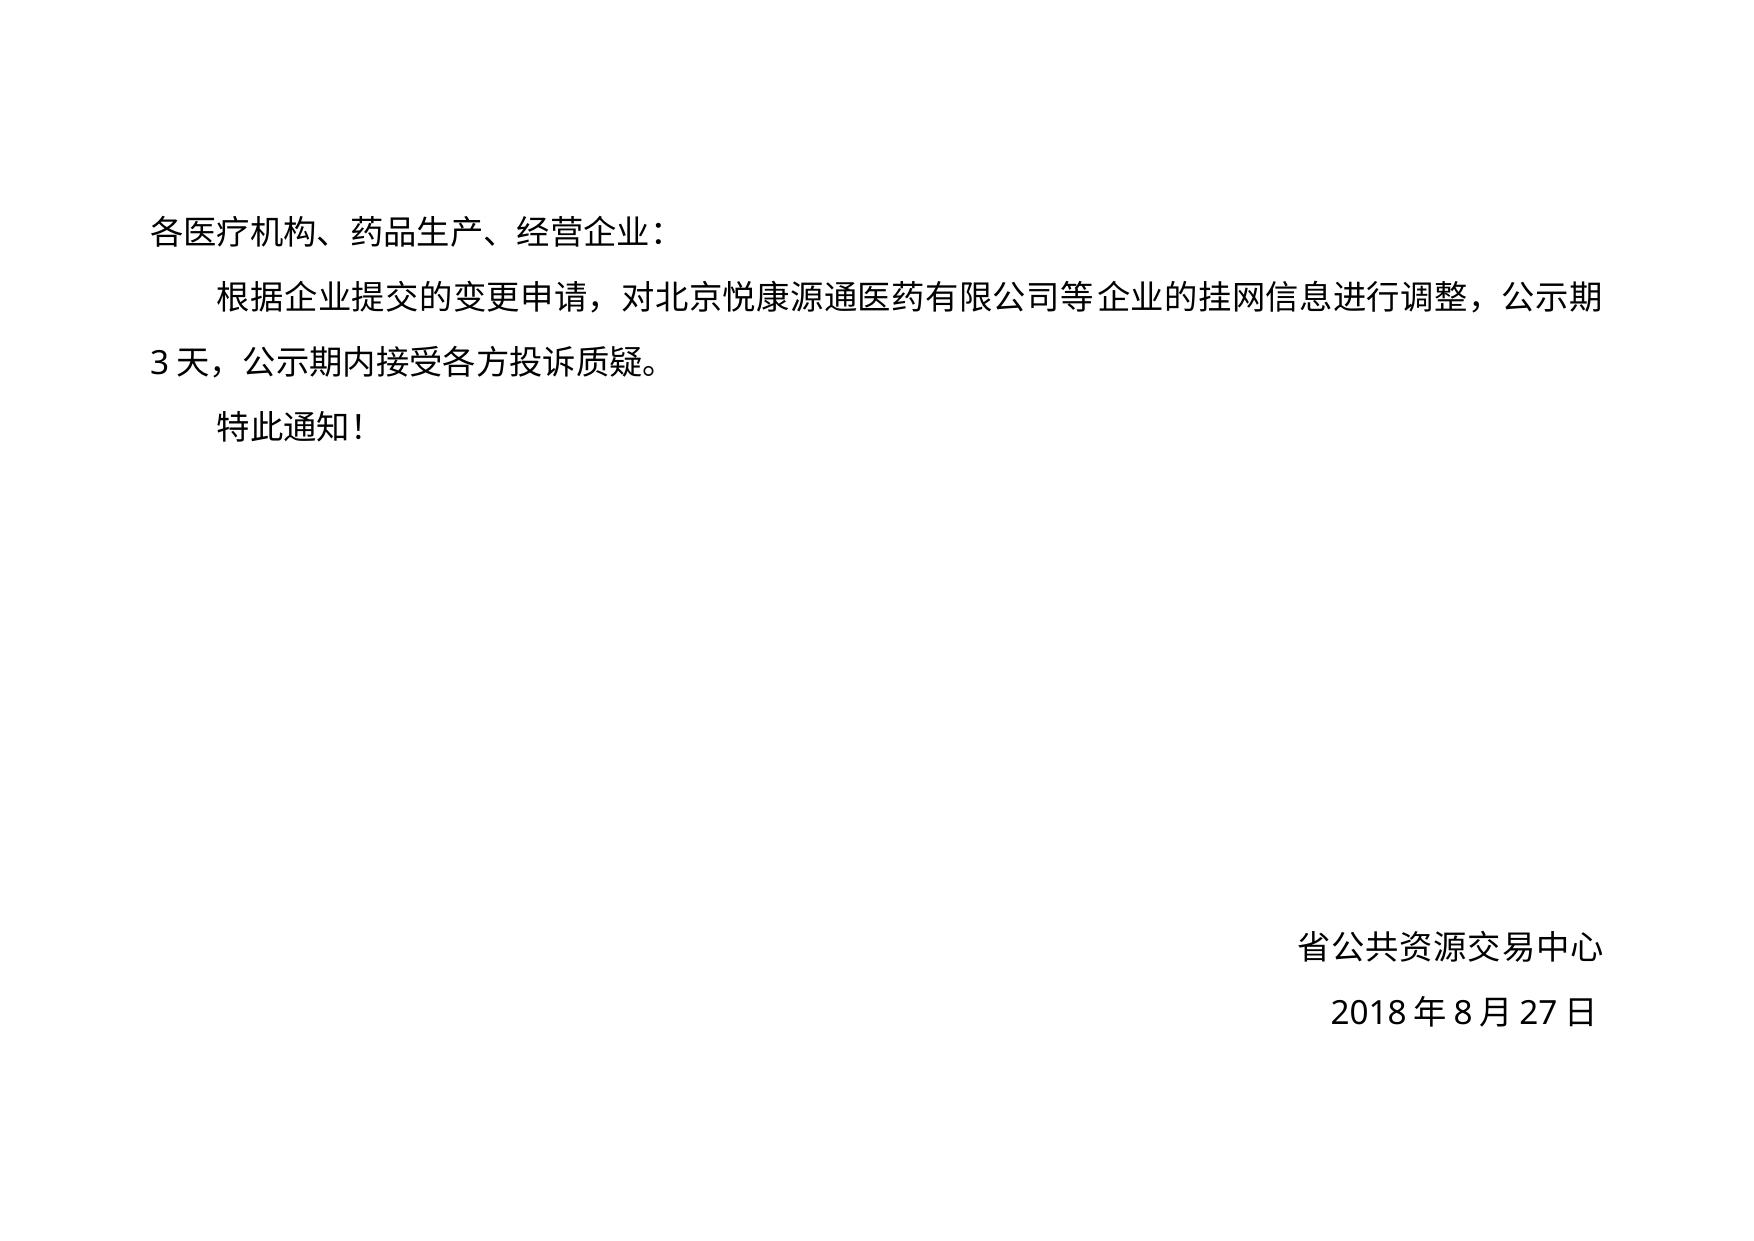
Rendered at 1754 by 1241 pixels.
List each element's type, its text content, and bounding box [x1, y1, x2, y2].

text 特此通知！ [150, 393, 1604, 458]
text 根据企业提交的变更申请，对北京悦康源通医药有限公司等企业的挂网信息进行调整，公示期3天，公示期内接受各方投诉质疑。 [150, 263, 1604, 393]
text 省公共资源交易中心2018年8月27日 [1297, 913, 1604, 1043]
text 各医疗机构、药品生产、经营企业： [150, 198, 1604, 263]
